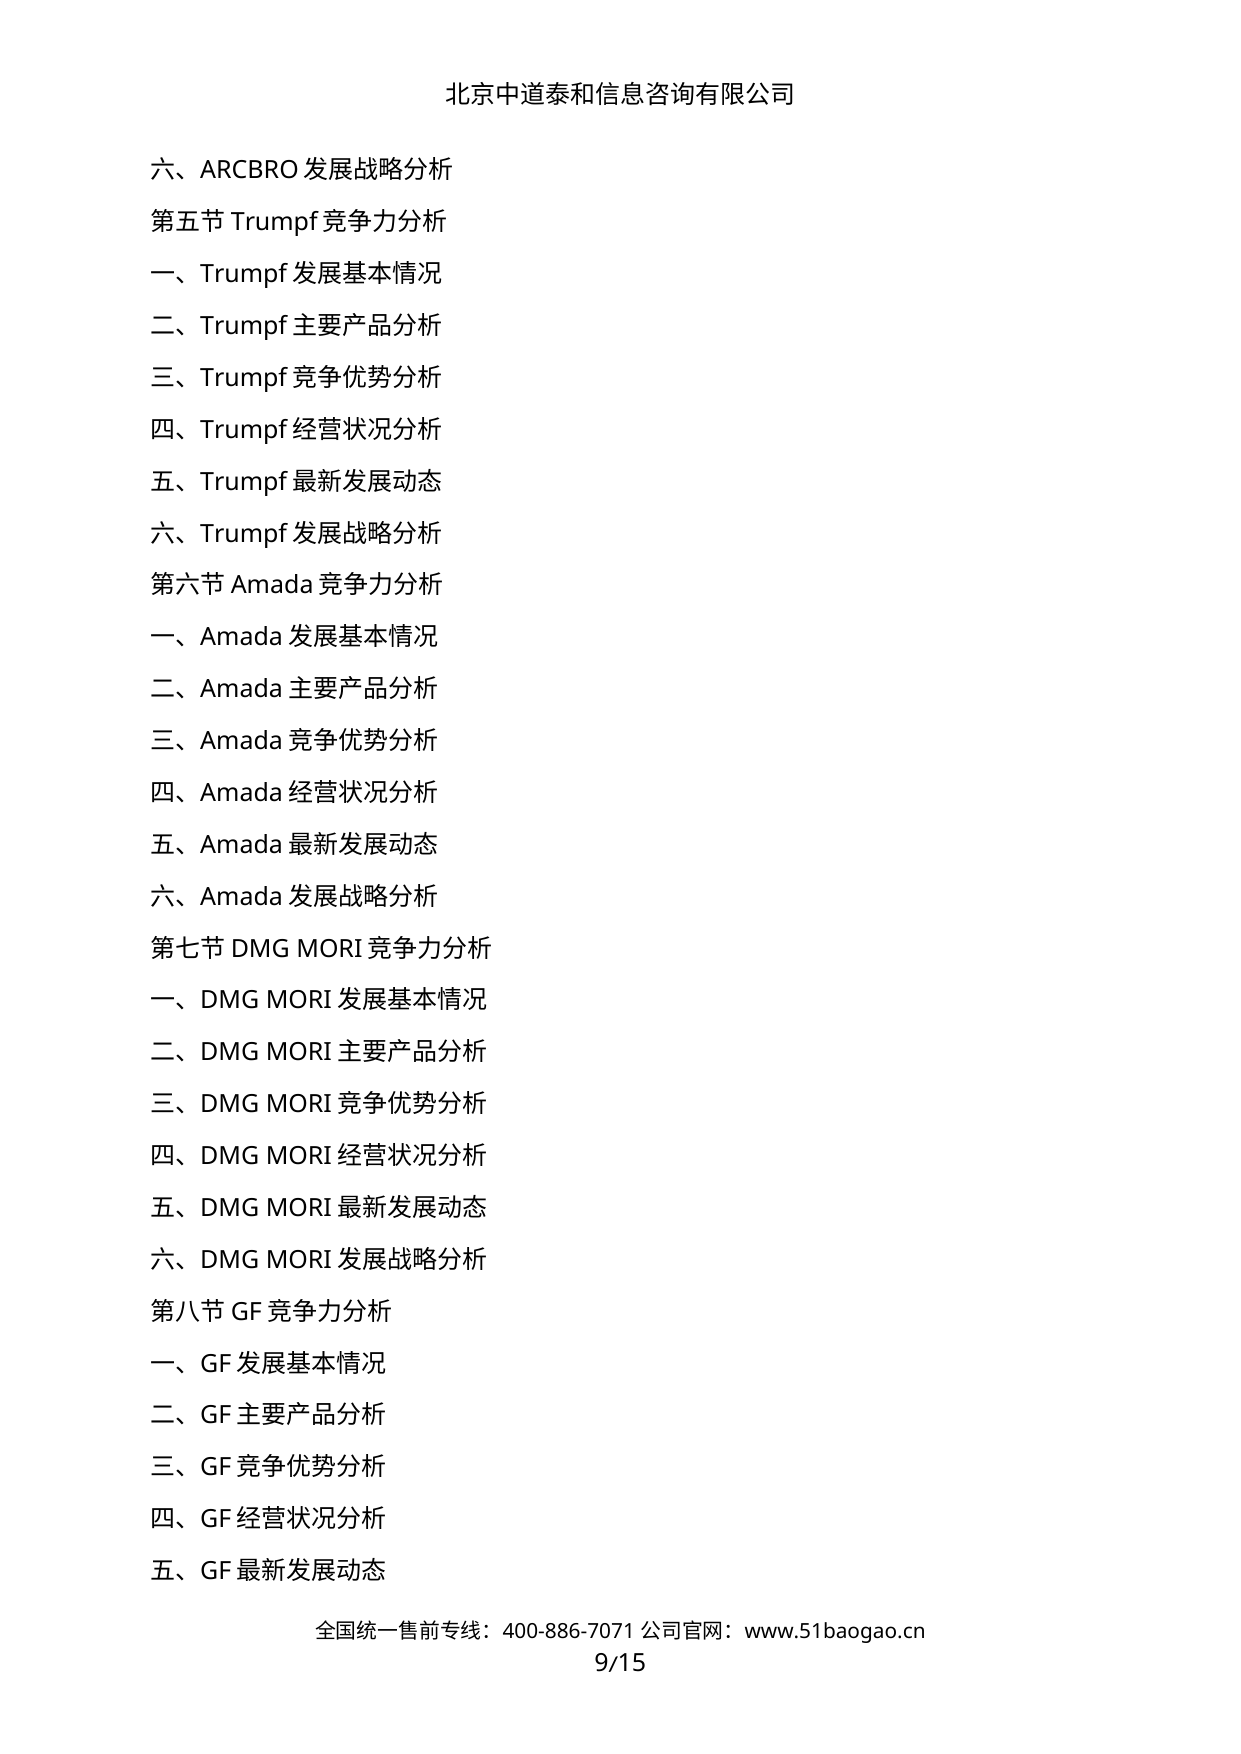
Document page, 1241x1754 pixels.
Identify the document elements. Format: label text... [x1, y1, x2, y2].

text 二、Trumpf主要产品分析 [150, 306, 1090, 342]
text 四、Amada经营状况分析 [150, 772, 1090, 809]
text 四、GF经营状况分析 [150, 1499, 1090, 1535]
text 一、Trumpf发展基本情况 [150, 254, 1090, 290]
text 四、Trumpf经营状况分析 [150, 409, 1090, 446]
text 第七节 DMG MORI竞争力分析 [150, 928, 1090, 964]
text 三、GF竞争优势分析 [150, 1447, 1090, 1483]
text 五、Amada最新发展动态 [150, 824, 1090, 861]
text 二、Amada主要产品分析 [150, 669, 1090, 705]
text 第五节 Trumpf竞争力分析 [150, 202, 1090, 238]
text 二、DMG MORI主要产品分析 [150, 1032, 1090, 1068]
text 二、GF主要产品分析 [150, 1395, 1090, 1431]
text 六、Trumpf发展战略分析 [150, 513, 1090, 549]
text 六、ARCBRO发展战略分析 [150, 150, 1090, 186]
text 五、DMG MORI最新发展动态 [150, 1187, 1090, 1224]
text 三、Amada竞争优势分析 [150, 721, 1090, 757]
text 第八节 GF竞争力分析 [150, 1291, 1090, 1327]
text 四、DMG MORI经营状况分析 [150, 1136, 1090, 1172]
text 五、Trumpf最新发展动态 [150, 461, 1090, 497]
text 六、DMG MORI发展战略分析 [150, 1239, 1090, 1276]
text 三、Trumpf竞争优势分析 [150, 357, 1090, 394]
text 一、Amada发展基本情况 [150, 617, 1090, 653]
text 五、GF最新发展动态 [150, 1551, 1090, 1587]
text 一、DMG MORI发展基本情况 [150, 980, 1090, 1016]
text 六、Amada发展战略分析 [150, 876, 1090, 912]
text 一、GF发展基本情况 [150, 1343, 1090, 1379]
text 三、DMG MORI竞争优势分析 [150, 1084, 1090, 1120]
text 第六节 Amada竞争力分析 [150, 565, 1090, 601]
